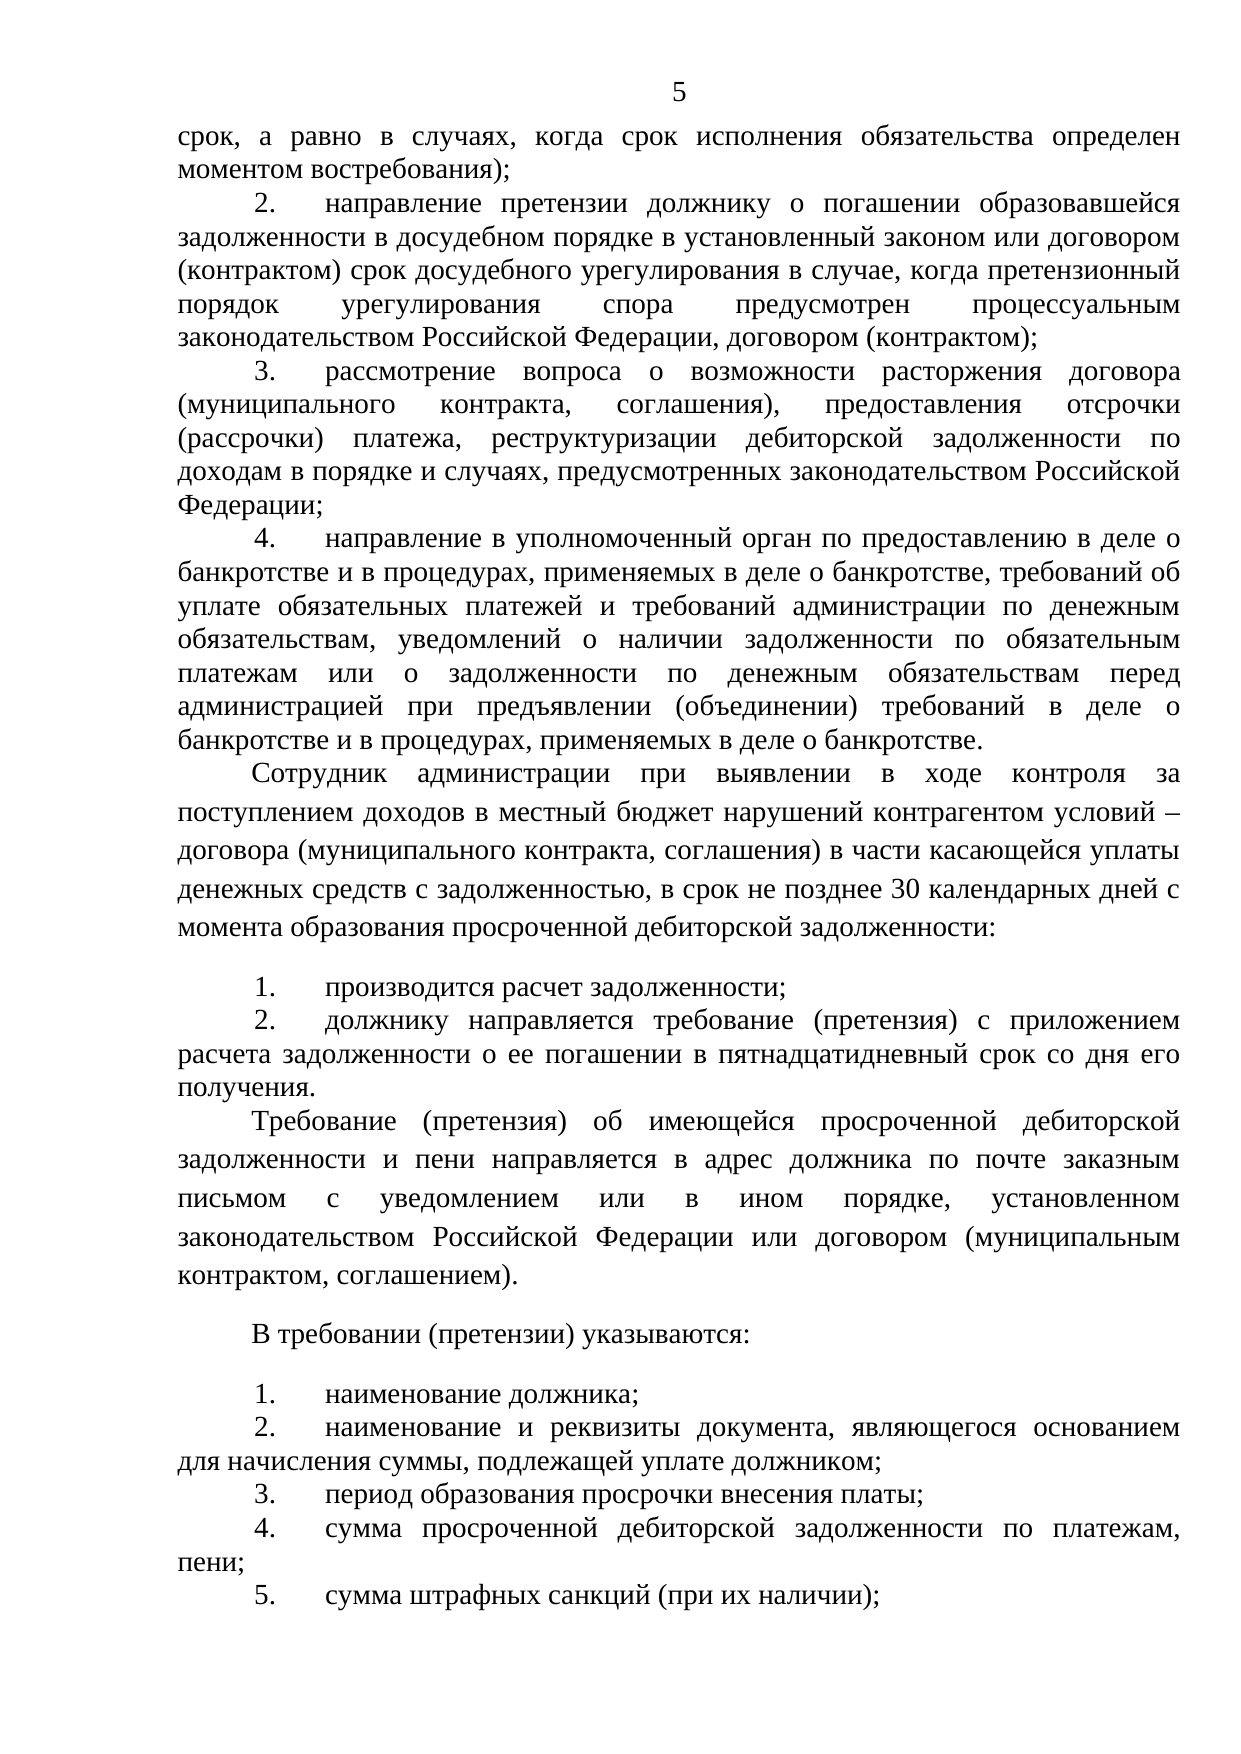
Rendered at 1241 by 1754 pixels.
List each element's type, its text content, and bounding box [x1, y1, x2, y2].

list направление претензии должнику о погашении образовавшейся задолженности в досудебном порядке в установленный законом или договором (контрактом) срок досудебного урегулирования в случае, когда претензионный порядок урегулирования спора предусмотрен процессуальным законодательством Российской Федерации, договором (контрактом); [177, 185, 1181, 353]
list сумма штрафных санкций (при их наличии); [177, 1577, 1181, 1611]
list должнику направляется требование (претензия) с приложением расчета задолженности о ее погашении в пятнадцатидневный срок со дня его получения. [177, 1002, 1181, 1103]
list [177, 118, 1181, 185]
list наименование должника; [177, 1376, 1181, 1409]
list производится расчет задолженности; [177, 969, 1181, 1002]
text Требование (претензия) об имеющейся просроченной дебиторской задолженности и пени направляется в адрес должника по почте заказным письмом с уведомлением или в ином порядке, установленном законодательством Российской Федерации или договором (муниципальным контрактом, соглашением). [177, 1103, 1181, 1291]
list рассмотрение вопроса о возможности расторжения договора (муниципального контракта, соглашения), предоставления отсрочки (рассрочки) платежа, реструктуризации дебиторской задолженности по доходам в порядке и случаях, предусмотренных законодательством Российской Федерации; [177, 353, 1181, 521]
text Сотрудник администрации при выявлении в ходе контроля за поступлением доходов в местный бюджет нарушений контрагентом условий – договора (муниципального контракта, соглашения) в части касающейся уплаты денежных средств с задолженностью, в срок не позднее 30 календарных дней с момента образования просроченной дебиторской задолженности: [177, 755, 1181, 943]
list направление в уполномоченный орган по предоставлению в деле о банкротстве и в процедурах, применяемых в деле о банкротстве, требований об уплате обязательных платежей и требований администрации по денежным обязательствам, уведомлений о наличии задолженности по обязательным платежам или о задолженности по денежным обязательствам перед администрацией при предъявлении (объединении) требований в деле о банкротстве и в процедурах, применяемых в деле о банкротстве. [177, 521, 1181, 755]
text В требовании (претензии) указываются: [177, 1317, 1181, 1350]
list сумма просроченной дебиторской задолженности по платежам, пени; [177, 1510, 1181, 1577]
list наименование и реквизиты документа, являющегося основанием для начисления суммы, подлежащей уплате должником; [177, 1409, 1181, 1477]
list период образования просрочки внесения платы; [177, 1477, 1181, 1510]
